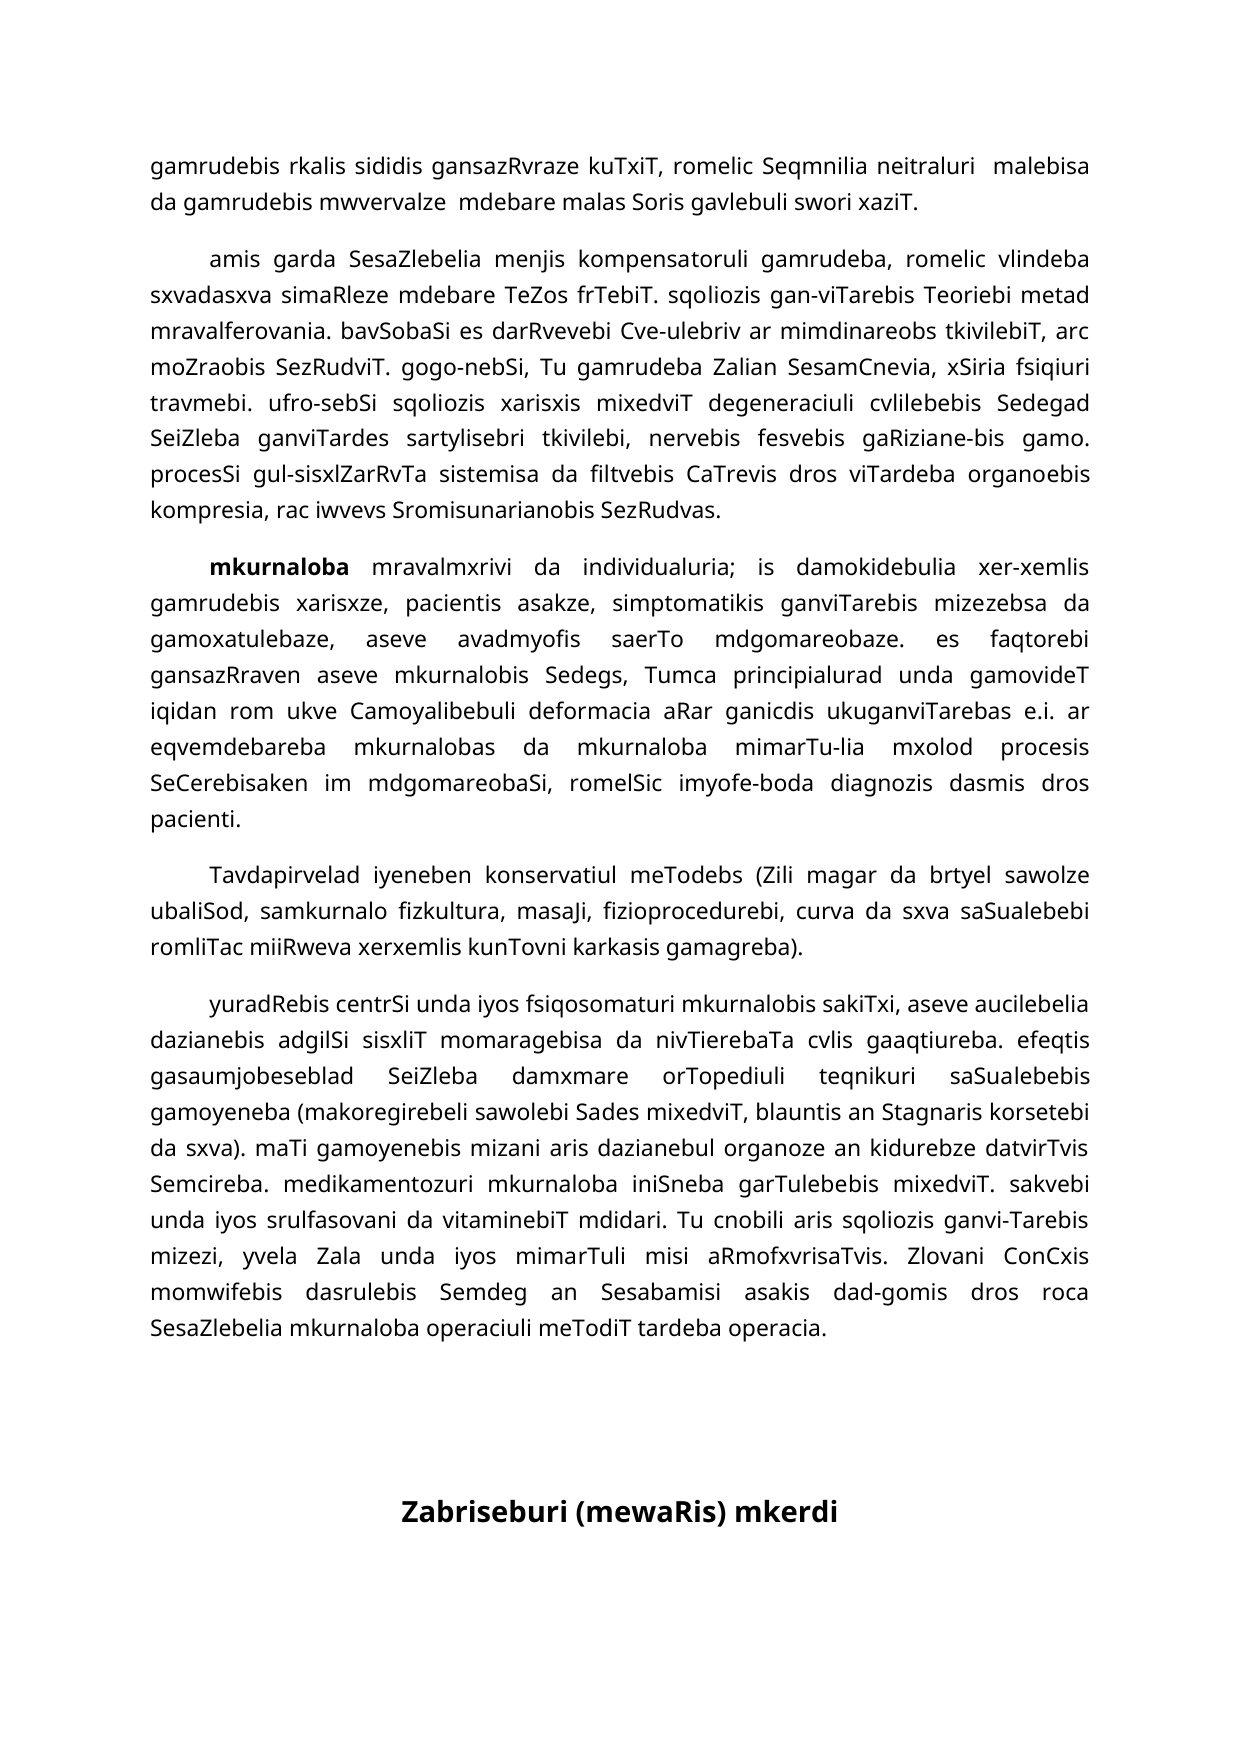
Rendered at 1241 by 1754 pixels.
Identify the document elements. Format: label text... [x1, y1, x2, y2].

text yuradRebis centrSi unda iyos fsiqosomaturi mkurnalobis sakiTxi, aseve aucilebelia dazianebis adgilSi sisxliT momaragebisa da nivTierebaTa cvlis gaaqtiureba. efeqtis gasaumjobeseblad SeiZleba damxmare orTopediuli teqnikuri saSualebebis gamoyeneba (makoregirebeli sawolebi Sades mixedviT, blauntis an Stagnaris korsetebi da sxva). maTi gamoyenebis mizani aris dazianebul organoze an kidurebze datvirTvis Semcireba. medikamentozuri mkurnaloba iniSneba garTulebebis mixedviT. sakvebi unda iyos srulfasovani da vitaminebiT mdidari. Tu cnobili aris sqoliozis ganvi-Tarebis mizezi, yvela Zala unda iyos mimarTuli misi aRmofxvrisaTvis. Zlovani ConCxis momwifebis dasrulebis Semdeg an Sesabamisi asakis dad-gomis dros roca SesaZlebelia mkurnaloba operaciuli meTodiT tardeba operacia. [150, 988, 1090, 1343]
text Tavdapirvelad iyeneben konservatiul meTodebs (Zili magar da brtyel sawolze ubaliSod, samkurnalo fizkultura, masaJi, fizioprocedurebi, curva da sxva saSualebebi romliTac miiRweva xerxemlis kunTovni karkasis gamagreba). [150, 859, 1090, 962]
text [150, 150, 1090, 217]
text mkurnaloba mravalmxrivi da individualuria; is damokidebulia xer-xemlis gamrudebis xarisxze, pacientis asakze, simptomatikis ganviTarebis mizezebsa da gamoxatulebaze, aseve avadmyofis saerTo mdgomareobaze. es faqtorebi gansazRraven aseve mkurnalobis Sedegs, Tumca principialurad unda gamovideT iqidan rom ukve Camoyalibebuli deformacia aRar ganicdis ukuganviTarebas e.i. ar eqvemdebareba mkurnalobas da mkurnaloba mimarTu-lia mxolod procesis SeCerebisaken im mdgomareobaSi, romelSic imyofe-boda diagnozis dasmis dros pacienti. [150, 551, 1090, 834]
text amis garda SesaZlebelia menjis kompensatoruli gamrudeba, romelic vlindeba sxvadasxva simaRleze mdebare TeZos frTebiT. sqoliozis gan-viTarebis Teoriebi metad mravalferovania. bavSobaSi es darRvevebi Cve-ulebriv ar mimdinareobs tkivilebiT, arc moZraobis SezRudviT. gogo-nebSi, Tu gamrudeba Zalian SesamCnevia, xSiria fsiqiuri travmebi. ufro-sebSi sqoliozis xarisxis mixedviT degeneraciuli cvlilebebis Sedegad SeiZleba ganviTardes sartylisebri tkivilebi, nervebis fesvebis gaRiziane-bis gamo. procesSi gul-sisxlZarRvTa sistemisa da filtvebis CaTrevis dros viTardeba organoebis kompresia, rac iwvevs Sromisunarianobis SezRudvas. [150, 243, 1090, 526]
text Zabriseburi (mewaRis) mkerdi [150, 1491, 1090, 1531]
